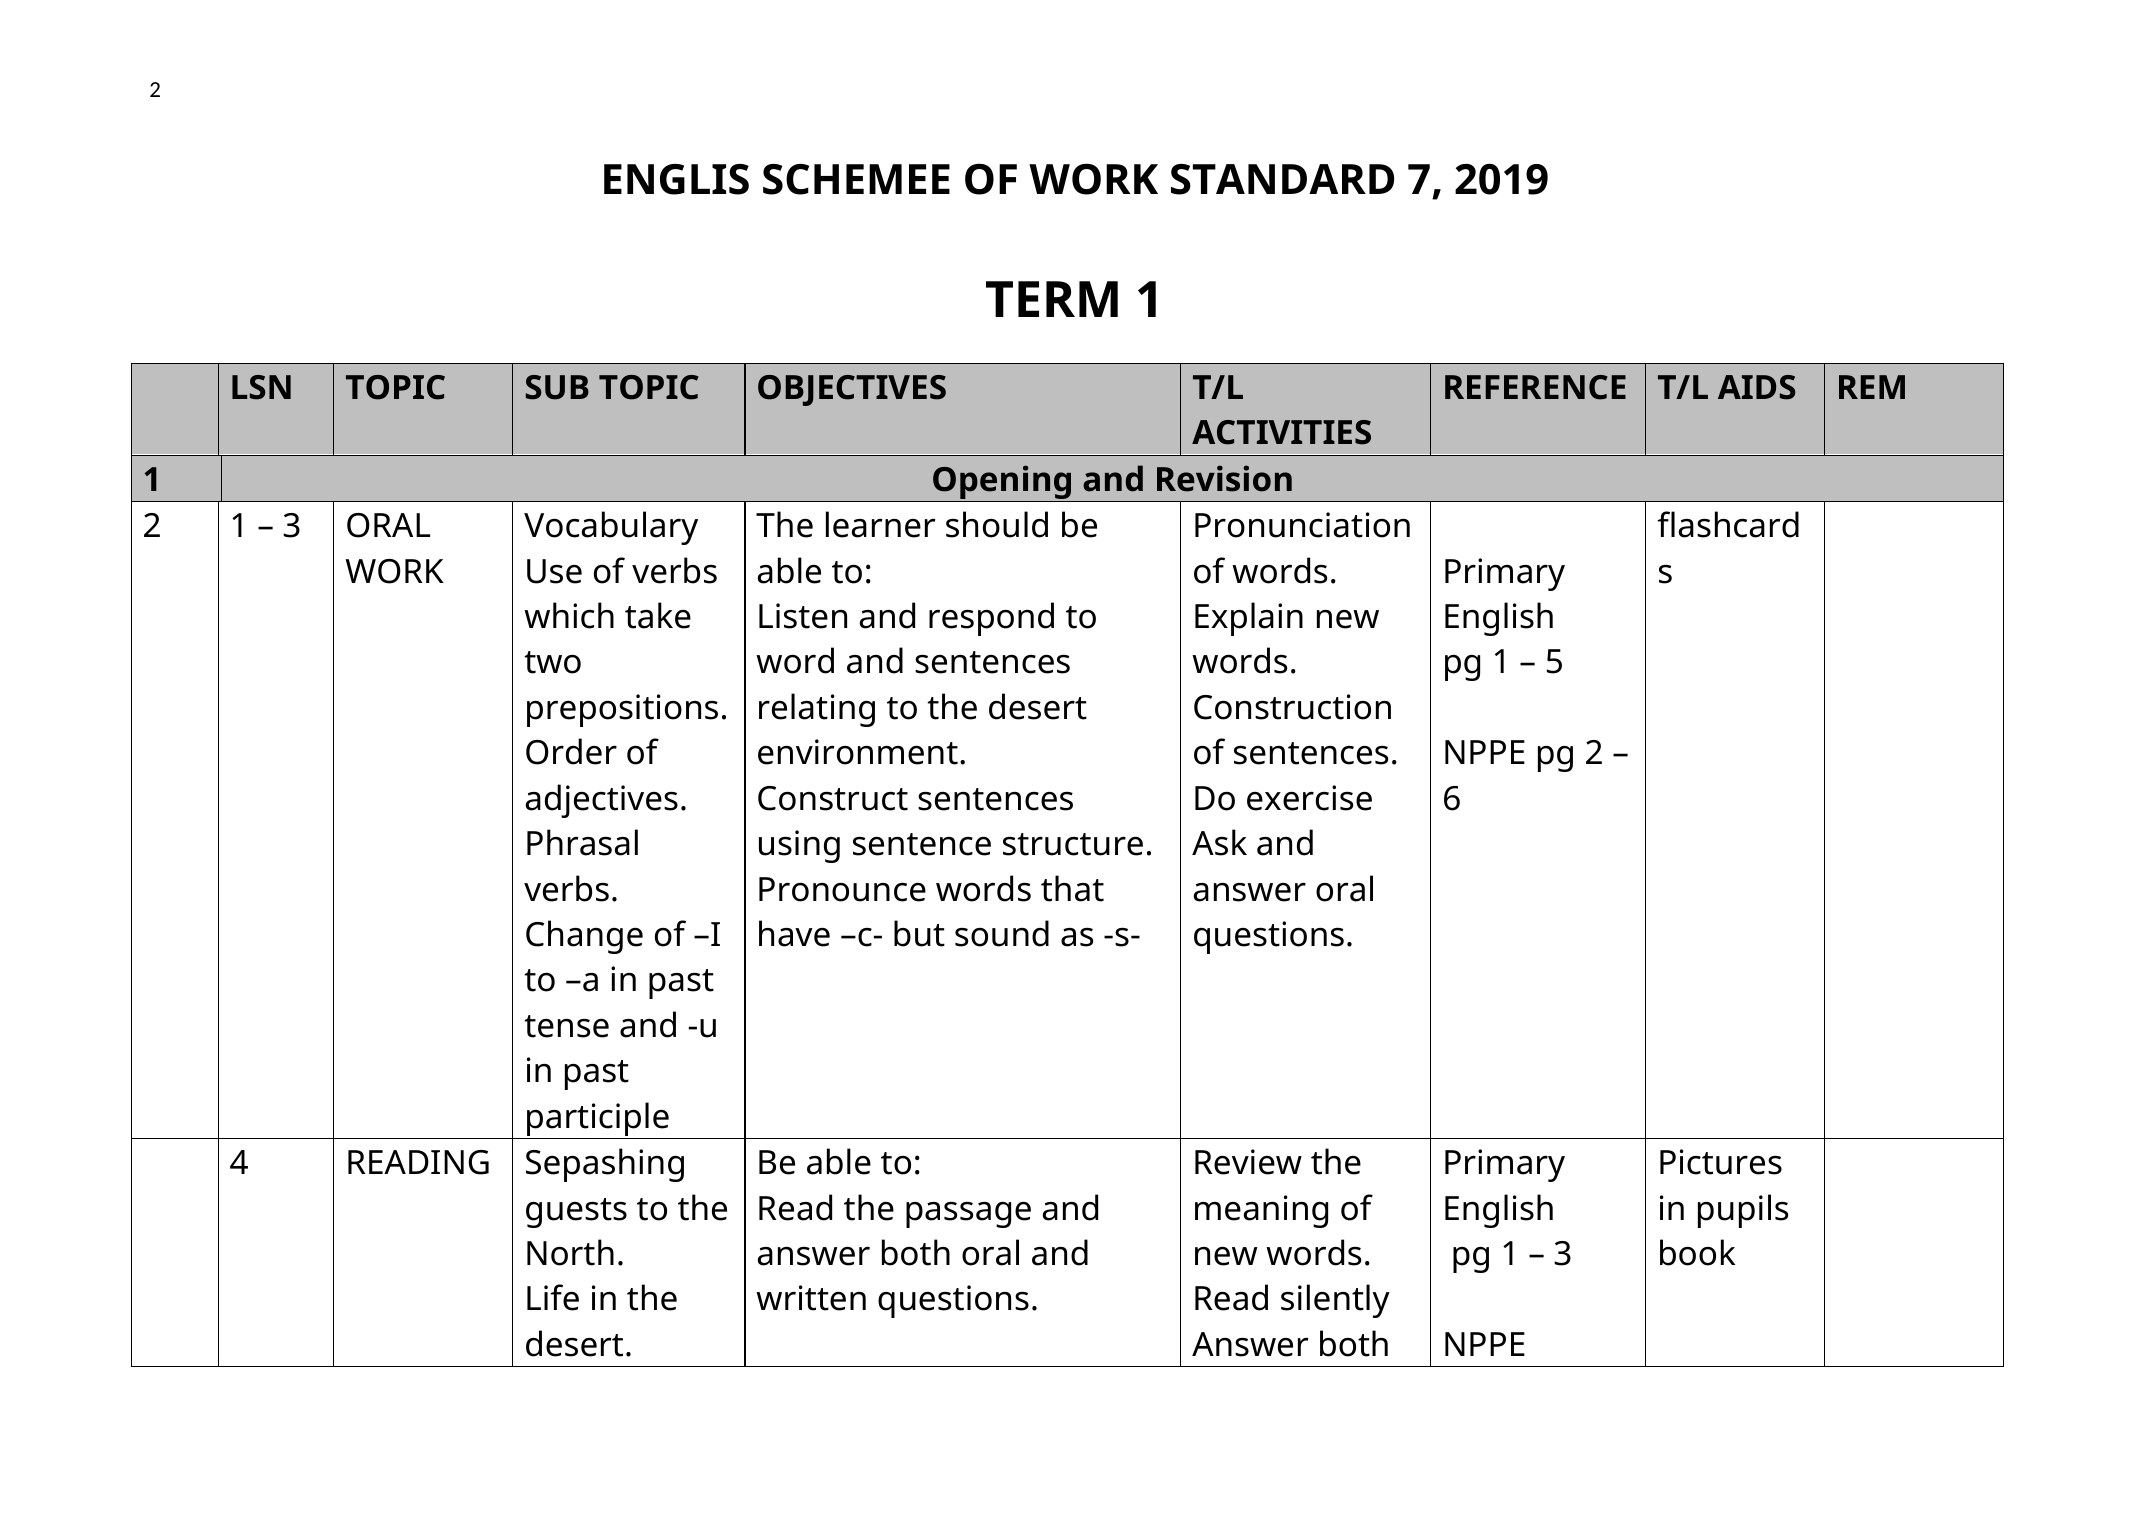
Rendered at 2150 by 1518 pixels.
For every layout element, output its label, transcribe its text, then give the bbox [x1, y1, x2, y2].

text TERM 1 [150, 263, 1999, 332]
table_cell READING [334, 1139, 512, 1366]
text ENGLIS SCHEMEE OF WORK STANDARD 7, 2019 [75, 150, 2074, 207]
table_header LSN [219, 364, 333, 454]
table_cell Pronunciation of words. Explain new words. Construction of sentences. Do exercise Ask and answer oral questions. [1181, 502, 1430, 1138]
table_cell 1 – 3 [219, 502, 333, 1138]
table_cell 4 [219, 1139, 333, 1366]
table_cell Vocabulary Use of verbs which take two prepositions. Order of adjectives. Phrasal verbs. Change of –I to –a in past tense and -u in past participle [513, 502, 744, 1138]
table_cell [1431, 1139, 1645, 1366]
table_cell 1 [132, 456, 221, 501]
table_cell flashcards [1646, 502, 1824, 1138]
table_header T/L AIDS [1646, 364, 1824, 454]
table_cell Primary English pg 1 – 5 NPPE pg 2 – 6 [1431, 502, 1645, 1138]
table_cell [513, 1139, 744, 1366]
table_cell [1181, 1139, 1430, 1366]
table_cell 2 [132, 502, 218, 1138]
table_header REM [1825, 364, 2003, 454]
table_header TOPIC [334, 364, 512, 454]
table_cell [1825, 502, 2003, 1138]
table_cell ORAL WORK [334, 502, 512, 1138]
table_cell Opening and Revision [222, 456, 2003, 501]
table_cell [1646, 1139, 1824, 1366]
table_header SUB TOPIC [513, 364, 744, 454]
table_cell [746, 1139, 1180, 1366]
table_cell [132, 1139, 218, 1366]
table_header OBJECTIVES [746, 364, 1180, 454]
table_header REFERENCE [1431, 364, 1645, 454]
table_header [132, 364, 218, 454]
table_header T/L ACTIVITIES [1181, 364, 1430, 454]
table_cell The learner should be able to: Listen and respond to word and sentences relating to the desert environment. Construct sentences using sentence structure. Pronounce words that have –c- but sound as -s- [746, 502, 1180, 1138]
table_cell [1825, 1139, 2003, 1366]
